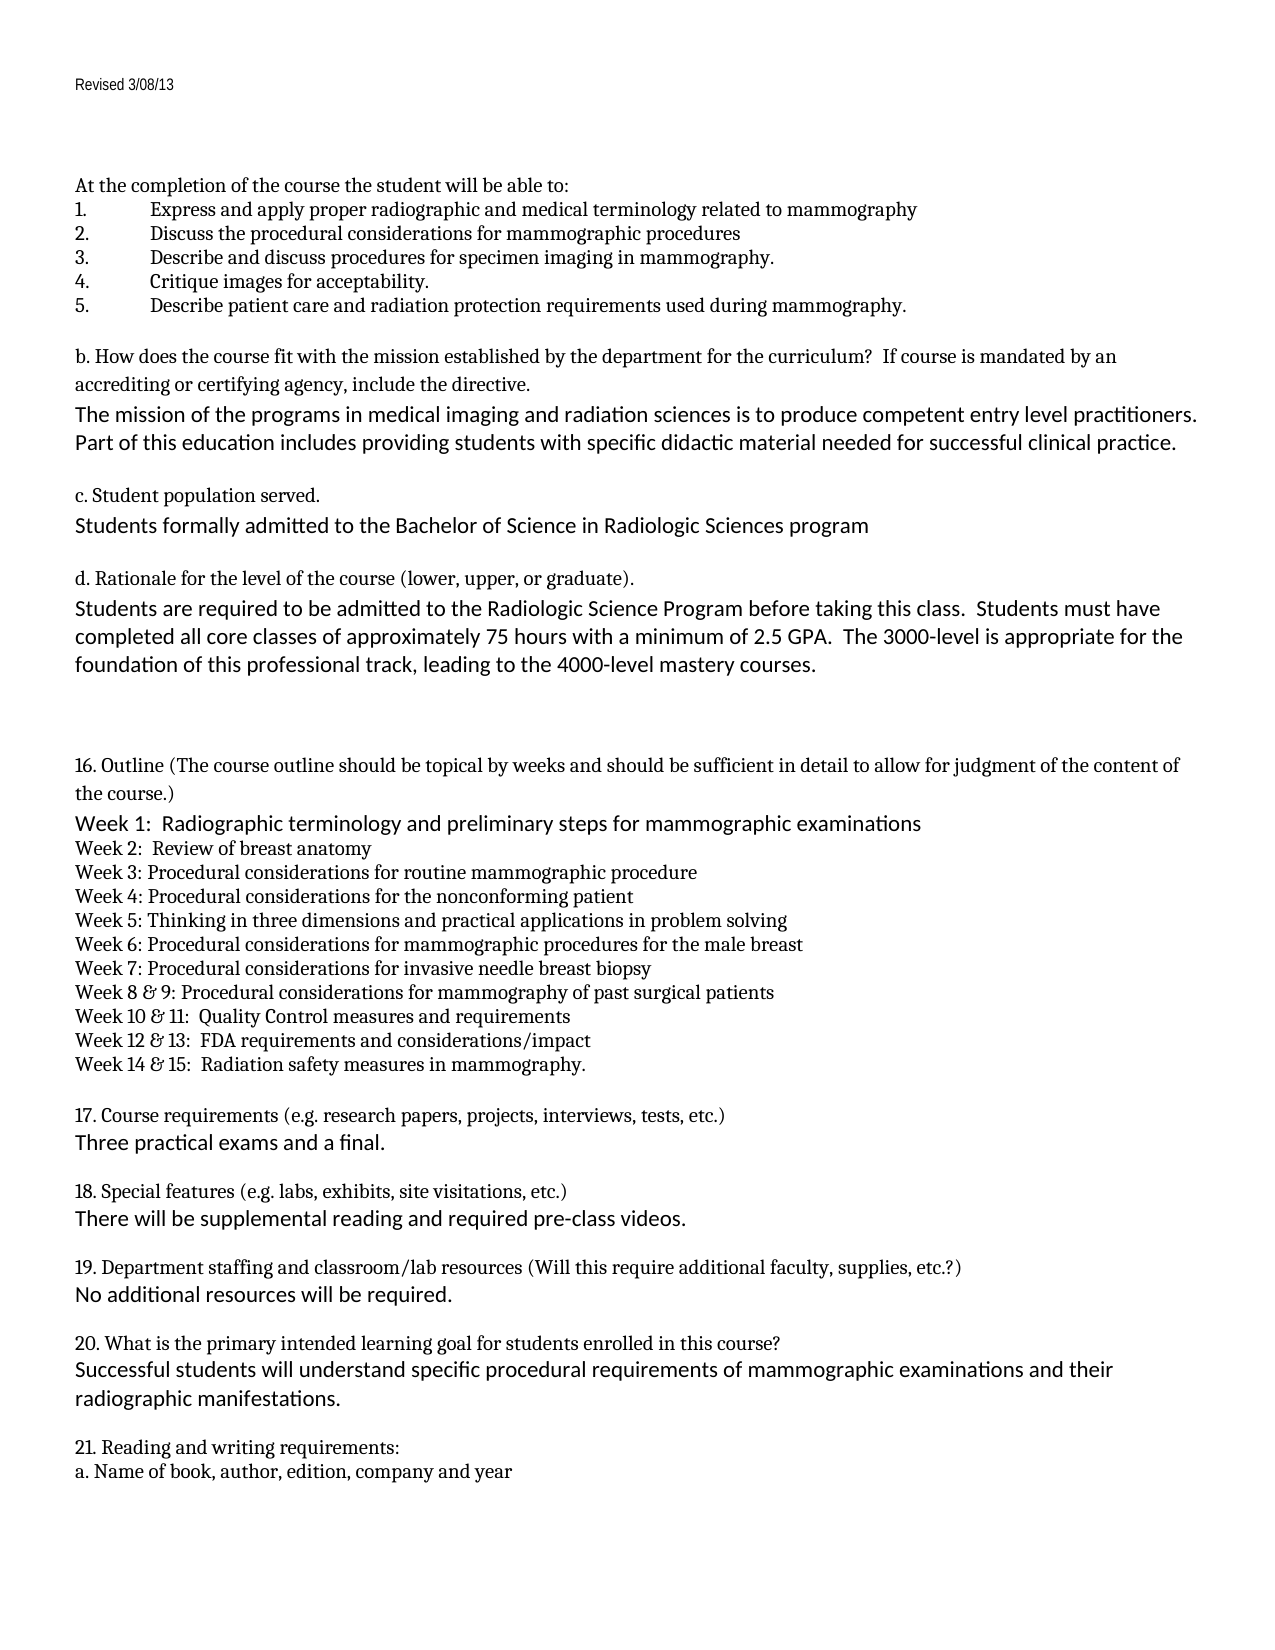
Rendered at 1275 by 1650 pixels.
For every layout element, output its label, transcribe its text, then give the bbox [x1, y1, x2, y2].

text d. Rationale for the level of the course (lower, upper, or graduate). [75, 567, 1200, 591]
text 16. Outline (The course outline should be topical by weeks and should be sufficient in detail to allow for judgment of the content of the course.) [75, 754, 1200, 805]
text 20. What is the primary intended learning goal for students enrolled in this course? [75, 1332, 1200, 1356]
text 19. Department staffing and classroom/lab resources (Will this require additional faculty, supplies, etc.?) [75, 1256, 1200, 1280]
text c. Student population served. [75, 484, 1200, 508]
text 18. Special features (e.g. labs, exhibits, site visitations, etc.) [75, 1180, 1200, 1204]
text 21. Reading and writing requirements: [75, 1436, 1200, 1459]
text a. Name of book, author, edition, company and year [75, 1459, 1200, 1483]
text 17. Course requirements (e.g. research papers, projects, interviews, tests, etc.) [75, 1104, 1200, 1128]
text b. How does the course fit with the mission established by the department for the curriculum? If course is mandated by an accrediting or certifying agency, include the directive. [75, 345, 1200, 397]
